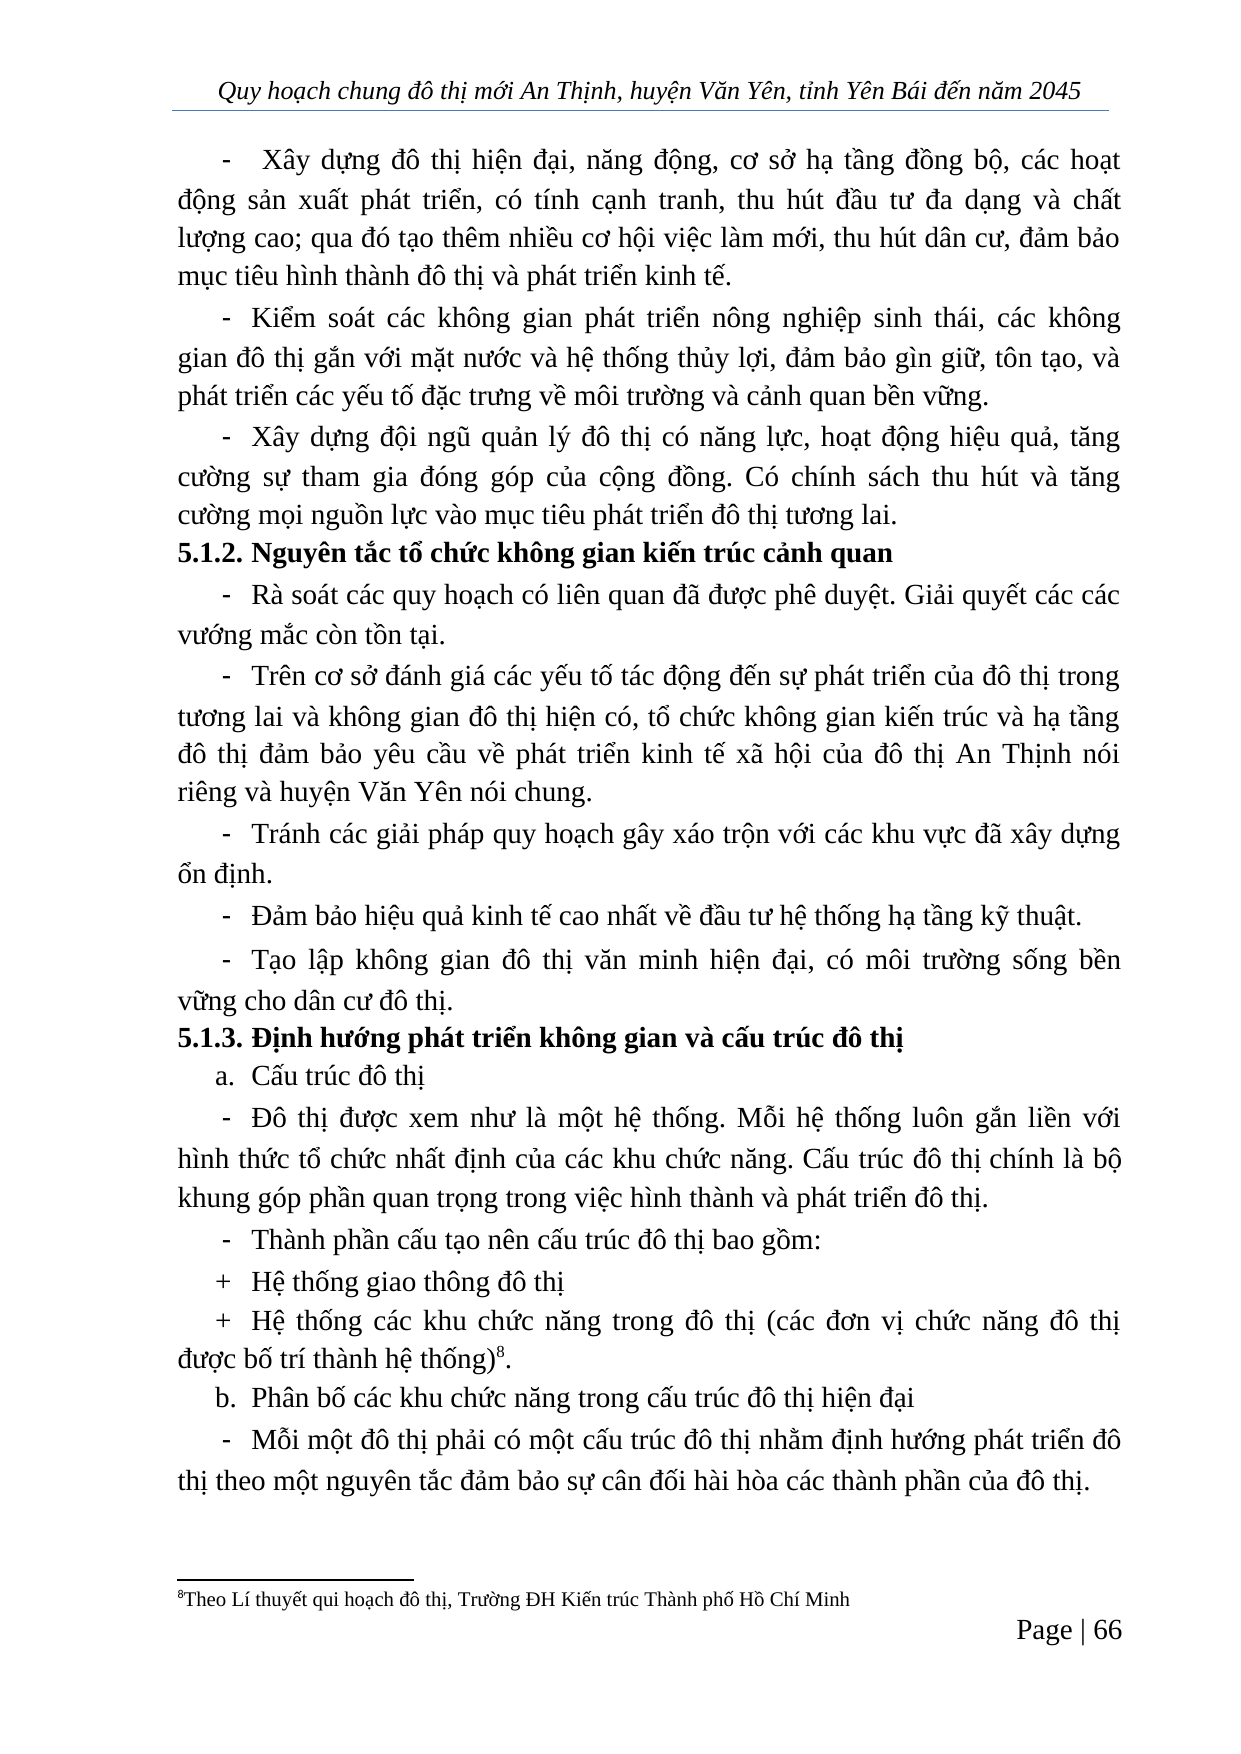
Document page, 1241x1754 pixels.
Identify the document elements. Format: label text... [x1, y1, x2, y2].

list Xây dựng đô thị hiện đại, năng động, cơ sở hạ tầng đồng bộ, các hoạt động sản xuất phát triển, có tính cạnh tranh, thu hút đầu tư đa dạng và chất lượng cao; qua đó tạo thêm nhiều cơ hội việc làm mới, thu hút dân cư, đảm bảo mục tiêu hình thành đô thị và phát triển kinh tế. [177, 138, 1122, 292]
list Kiểm soát các không gian phát triển nông nghiệp sinh thái, các không gian đô thị gắn với mặt nước và hệ thống thủy lợi, đảm bảo gìn giữ, tôn tạo, và phát triển các yếu tố đặc trưng về môi trường và cảnh quan bền vững. [177, 296, 1122, 411]
list Mỗi một đô thị phải có một cấu trúc đô thị nhằm định hướng phát triển đô thị theo một nguyên tắc đảm bảo sự cân đối hài hòa các thành phần của đô thị. [177, 1418, 1122, 1497]
list Nguyên tắc tổ chức không gian kiến trúc cảnh quan [177, 535, 1122, 569]
list Tránh các giải pháp quy hoạch gây xáo trộn với các khu vực đã xây dựng ổn định. [177, 812, 1122, 889]
list Hệ thống các khu chức năng trong đô thị (các đơn vị chức năng đô thị được bố trí thành hệ thống). [177, 1303, 1122, 1375]
list Trên cơ sở đánh giá các yếu tố tác động đến sự phát triển của đô thị trong tương lai và không gian đô thị hiện có, tổ chức không gian kiến trúc và hạ tầng đô thị đảm bảo yêu cầu về phát triển kinh tế xã hội của đô thị An Thịnh nói riêng và huyện Văn Yên nói chung. [177, 655, 1122, 808]
list Đô thị được xem như là một hệ thống. Mỗi hệ thống luôn gắn liền với hình thức tổ chức nhất định của các khu chức năng. Cấu trúc đô thị chính là bộ khung góp phần quan trọng trong việc hình thành và phát triển đô thị. [177, 1097, 1122, 1213]
list Cấu trúc đô thị [215, 1058, 1122, 1092]
list Phân bố các khu chức năng trong cấu trúc đô thị hiện đại [215, 1380, 1122, 1413]
list Thành phần cấu tạo nên cấu trúc đô thị bao gồm: [177, 1218, 1122, 1258]
list Hệ thống giao thông đô thị [177, 1264, 1122, 1298]
list Xây dựng đội ngũ quản lý đô thị có năng lực, hoạt động hiệu quả, tăng cường sự tham gia đóng góp của cộng đồng. Có chính sách thu hút và tăng cường mọi nguồn lực vào mục tiêu phát triển đô thị tương lai. [177, 416, 1122, 531]
list Định hướng phát triển không gian và cấu trúc đô thị [177, 1020, 1122, 1054]
list Rà soát các quy hoạch có liên quan đã được phê duyệt. Giải quyết các các vướng mắc còn tồn tại. [177, 573, 1122, 650]
list Tạo lập không gian đô thị văn minh hiện đại, có môi trường sống bền vững cho dân cư đô thị. [177, 939, 1122, 1016]
list Đảm bảo hiệu quả kinh tế cao nhất về đầu tư hệ thống hạ tầng kỹ thuật. [177, 894, 1122, 933]
